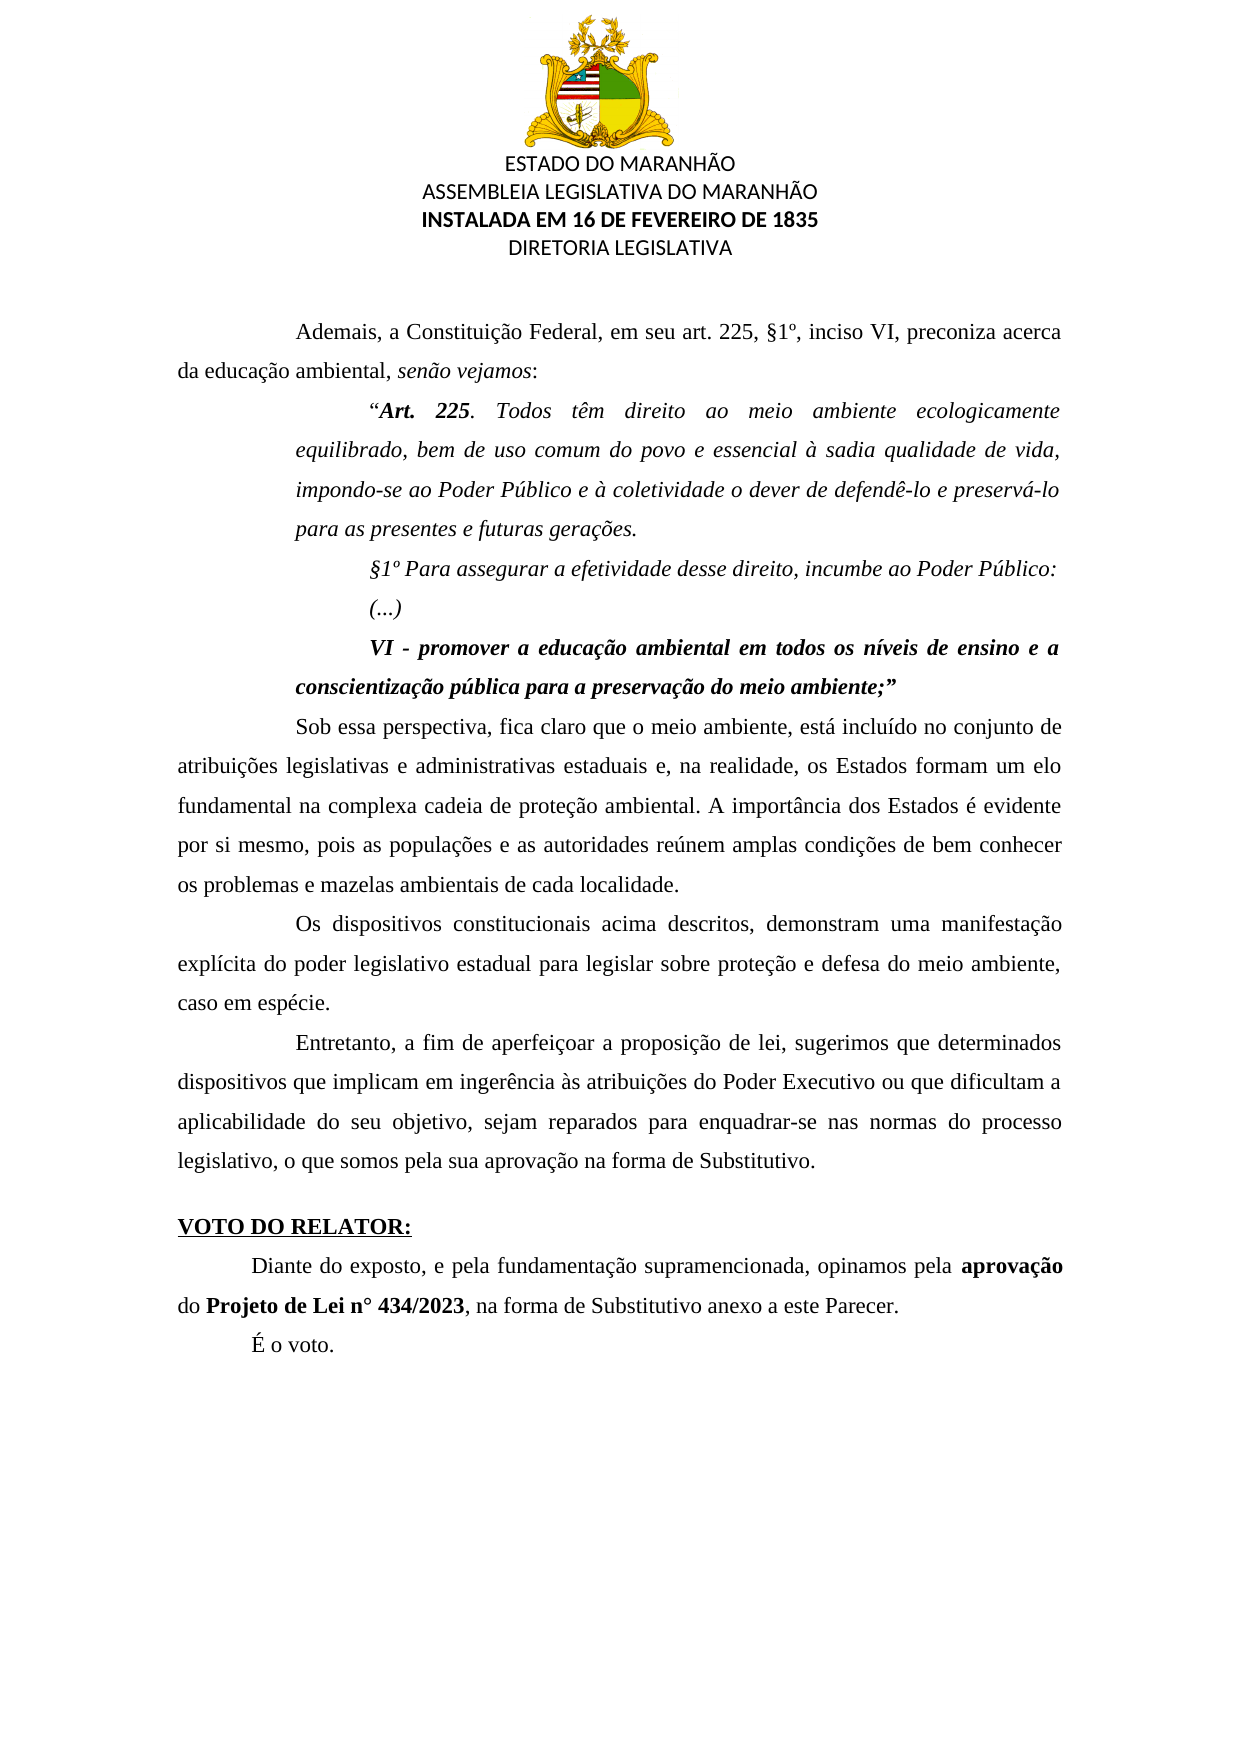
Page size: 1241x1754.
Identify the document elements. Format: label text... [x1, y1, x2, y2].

text (...) [295, 594, 1063, 621]
text Entretanto, a fim de aperfeiçoar a proposição de lei, sugerimos que determinados dispositivos que implicam em ingerência às atribuições do Poder Executivo ou que dificultam a aplicabilidade do seu objetivo, sejam reparados para enquadrar-se nas normas do processo legislativo, o que somos pela sua aprovação na forma de Substitutivo. [177, 1029, 1063, 1173]
text Diante do exposto, e pela fundamentação supramencionada, opinamos pela aprovação do Projeto de Lei n° 434/2023, na forma de Substitutivo anexo a este Parecer. [177, 1252, 1063, 1318]
text “Art. 225. Todos têm direito ao meio ambiente ecologicamente equilibrado, bem de uso comum do povo e essencial à sadia qualidade de vida, impondo-se ao Poder Público e à coletividade o dever de defendê-lo e preservá-lo para as presentes e futuras gerações. [295, 397, 1063, 542]
text Sob essa perspectiva, fica claro que o meio ambiente, está incluído no conjunto de atribuições legislativas e administrativas estaduais e, na realidade, os Estados formam um elo fundamental na complexa cadeia de proteção ambiental. A importância dos Estados é evidente por si mesmo, pois as populações e as autoridades reúnem amplas condições de bem conhecer os problemas e mazelas ambientais de cada localidade. [177, 713, 1063, 897]
text §1º Para assegurar a efetividade desse direito, incumbe ao Poder Público: [295, 555, 1063, 581]
text Os dispositivos constitucionais acima descritos, demonstram uma manifestação explícita do poder legislativo estadual para legislar sobre proteção e defesa do meio ambiente, caso em espécie. [177, 910, 1063, 1016]
text É o voto. [177, 1331, 1063, 1358]
text Ademais, a Constituição Federal, em seu art. 225, §1º, inciso VI, preconiza acerca da educação ambiental, senão vejamos: [177, 318, 1063, 384]
picture [524, 14, 679, 150]
text VI - promover a educação ambiental em todos os níveis de ensino e a conscientização pública para a preservação do meio ambiente;” [295, 634, 1063, 700]
text VOTO DO RELATOR: [177, 1213, 1063, 1239]
